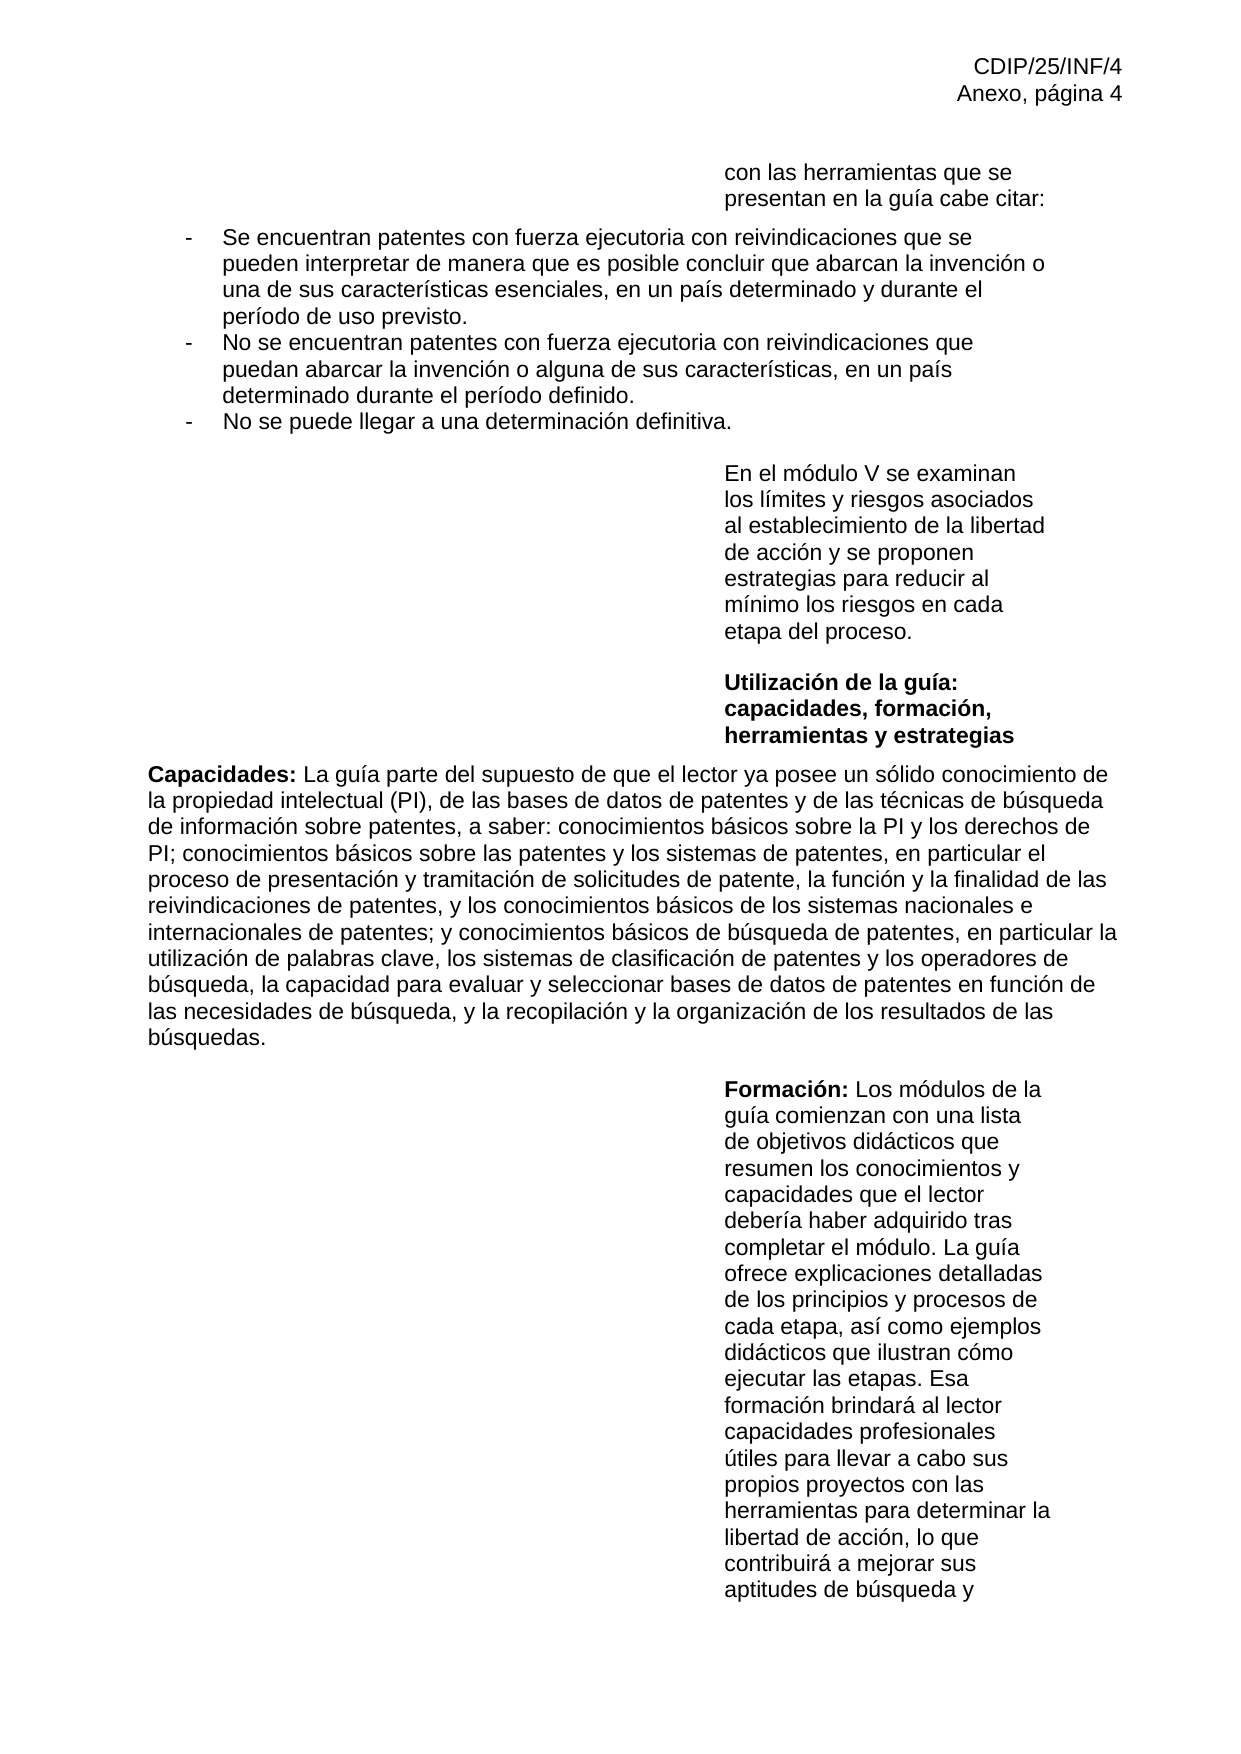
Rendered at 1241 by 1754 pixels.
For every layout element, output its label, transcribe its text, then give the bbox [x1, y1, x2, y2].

text En el módulo V se examinan los límites y riesgos asociados al establecimiento de la libertad de acción y se proponen estrategias para reducir al mínimo los riesgos en cada etapa del proceso. [724, 459, 1050, 644]
list No se encuentran patentes con fuerza ejecutoria con reivindicaciones que puedan abarcar la invención o alguna de sus características, en un país determinado durante el período definido. [185, 329, 1050, 408]
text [724, 1076, 1050, 1603]
text Utilización de la guía: capacidades, formación, herramientas y estrategias [724, 669, 1050, 748]
text Capacidades: La guía parte del supuesto de que el lector ya posee un sólido conocimiento de la propiedad intelectual (PI), de las bases de datos de patentes y de las técnicas de búsqueda de información sobre patentes, a saber: conocimientos básicos sobre la PI y los derechos de PI; conocimientos básicos sobre las patentes y los sistemas de patentes, en particular el proceso de presentación y tramitación de solicitudes de patente, la función y la finalidad de las reivindicaciones de patentes, y los conocimientos básicos de los sistemas nacionales e internacionales de patentes; y conocimientos básicos de búsqueda de patentes, en particular la utilización de palabras clave, los sistemas de clasificación de patentes y los operadores de búsqueda, la capacidad para evaluar y seleccionar bases de datos de patentes en función de las necesidades de búsqueda, y la recopilación y la organización de los resultados de las búsquedas. [148, 761, 1122, 1051]
list No se puede llegar a una determinación definitiva. [185, 408, 1050, 434]
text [724, 158, 1050, 211]
list Se encuentran patentes con fuerza ejecutoria con reivindicaciones que se pueden interpretar de manera que es posible concluir que abarcan la invención o una de sus características esenciales, en un país determinado y durante el período de uso previsto. [185, 224, 1050, 329]
